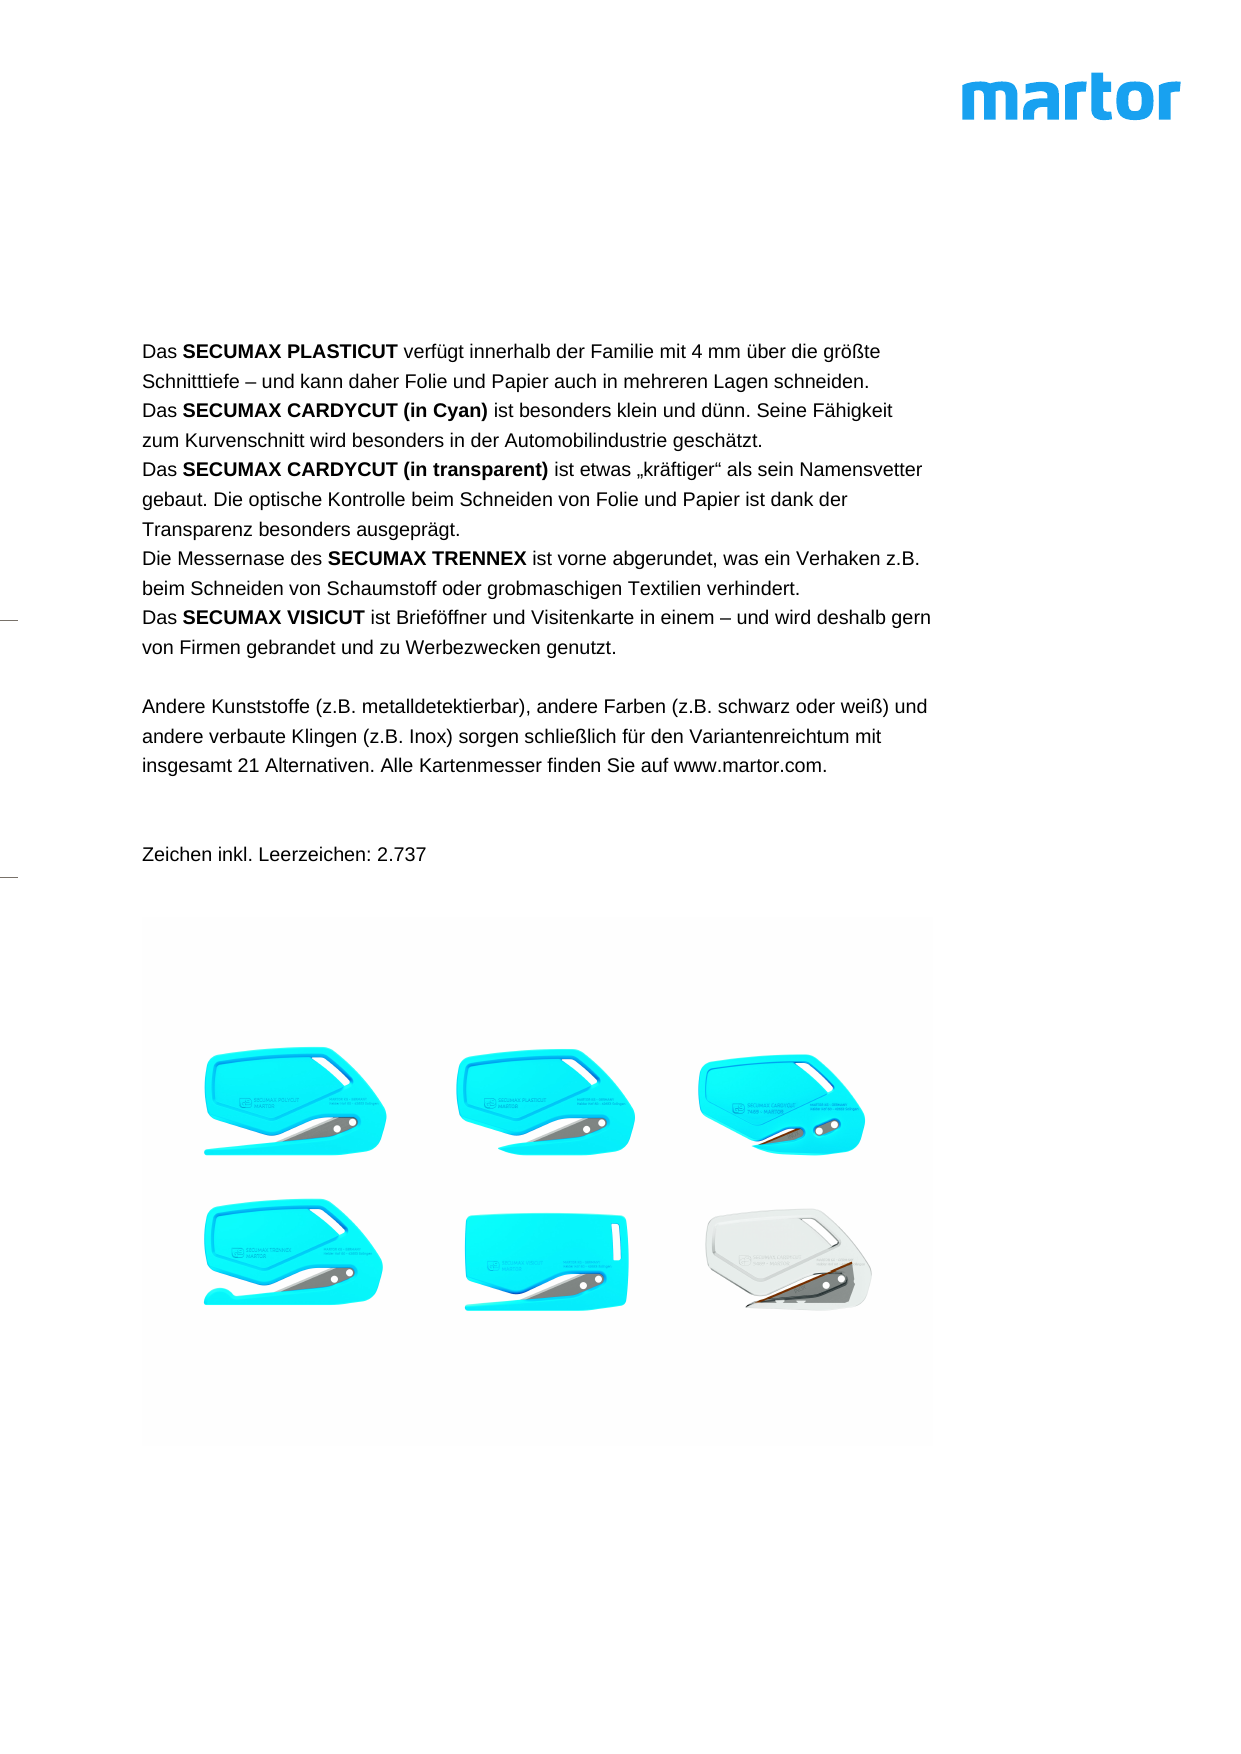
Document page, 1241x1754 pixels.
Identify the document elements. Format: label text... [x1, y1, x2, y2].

text Das SECUMAX CARDYCUT (in Cyan) ist besonders klein und dünn. Seine Fähigkeit zum Kurvenschnitt wird besonders in der Automobilindustrie geschätzt. [142, 392, 933, 451]
picture [141, 917, 934, 1446]
text Das SECUMAX VISICUT ist Brieföffner und Visitenkarte in einem – und wird deshalb gern von Firmen gebrandet und zu Werbezwecken genutzt. [142, 599, 933, 658]
text Zeichen inkl. Leerzeichen: 2.737 [142, 836, 933, 866]
text Die Messernase des SECUMAX TRENNEX ist vorne abgerundet, was ein Verhaken z.B. beim Schneiden von Schaumstoff oder grobmaschigen Textilien verhindert. [142, 540, 933, 599]
text Andere Kunststoffe (z.B. metalldetektierbar), andere Farben (z.B. schwarz oder weiß) und andere verbaute Klingen (z.B. Inox) sorgen schließlich für den Variantenreichtum mit insgesamt 21 Alternativen. Alle Kartenmesser finden Sie auf www.martor.com. [142, 688, 933, 777]
text Das SECUMAX CARDYCUT (in transparent) ist etwas „kräftiger“ als sein Namensvetter gebaut. Die optische Kontrolle beim Schneiden von Folie und Papier ist dank der Transparenz besonders ausgeprägt. [142, 451, 933, 540]
text Das SECUMAX PLASTICUT verfügt innerhalb der Familie mit 4 mm über die größte Schnitttiefe – und kann daher Folie und Papier auch in mehreren Lagen schneiden. [142, 333, 933, 392]
